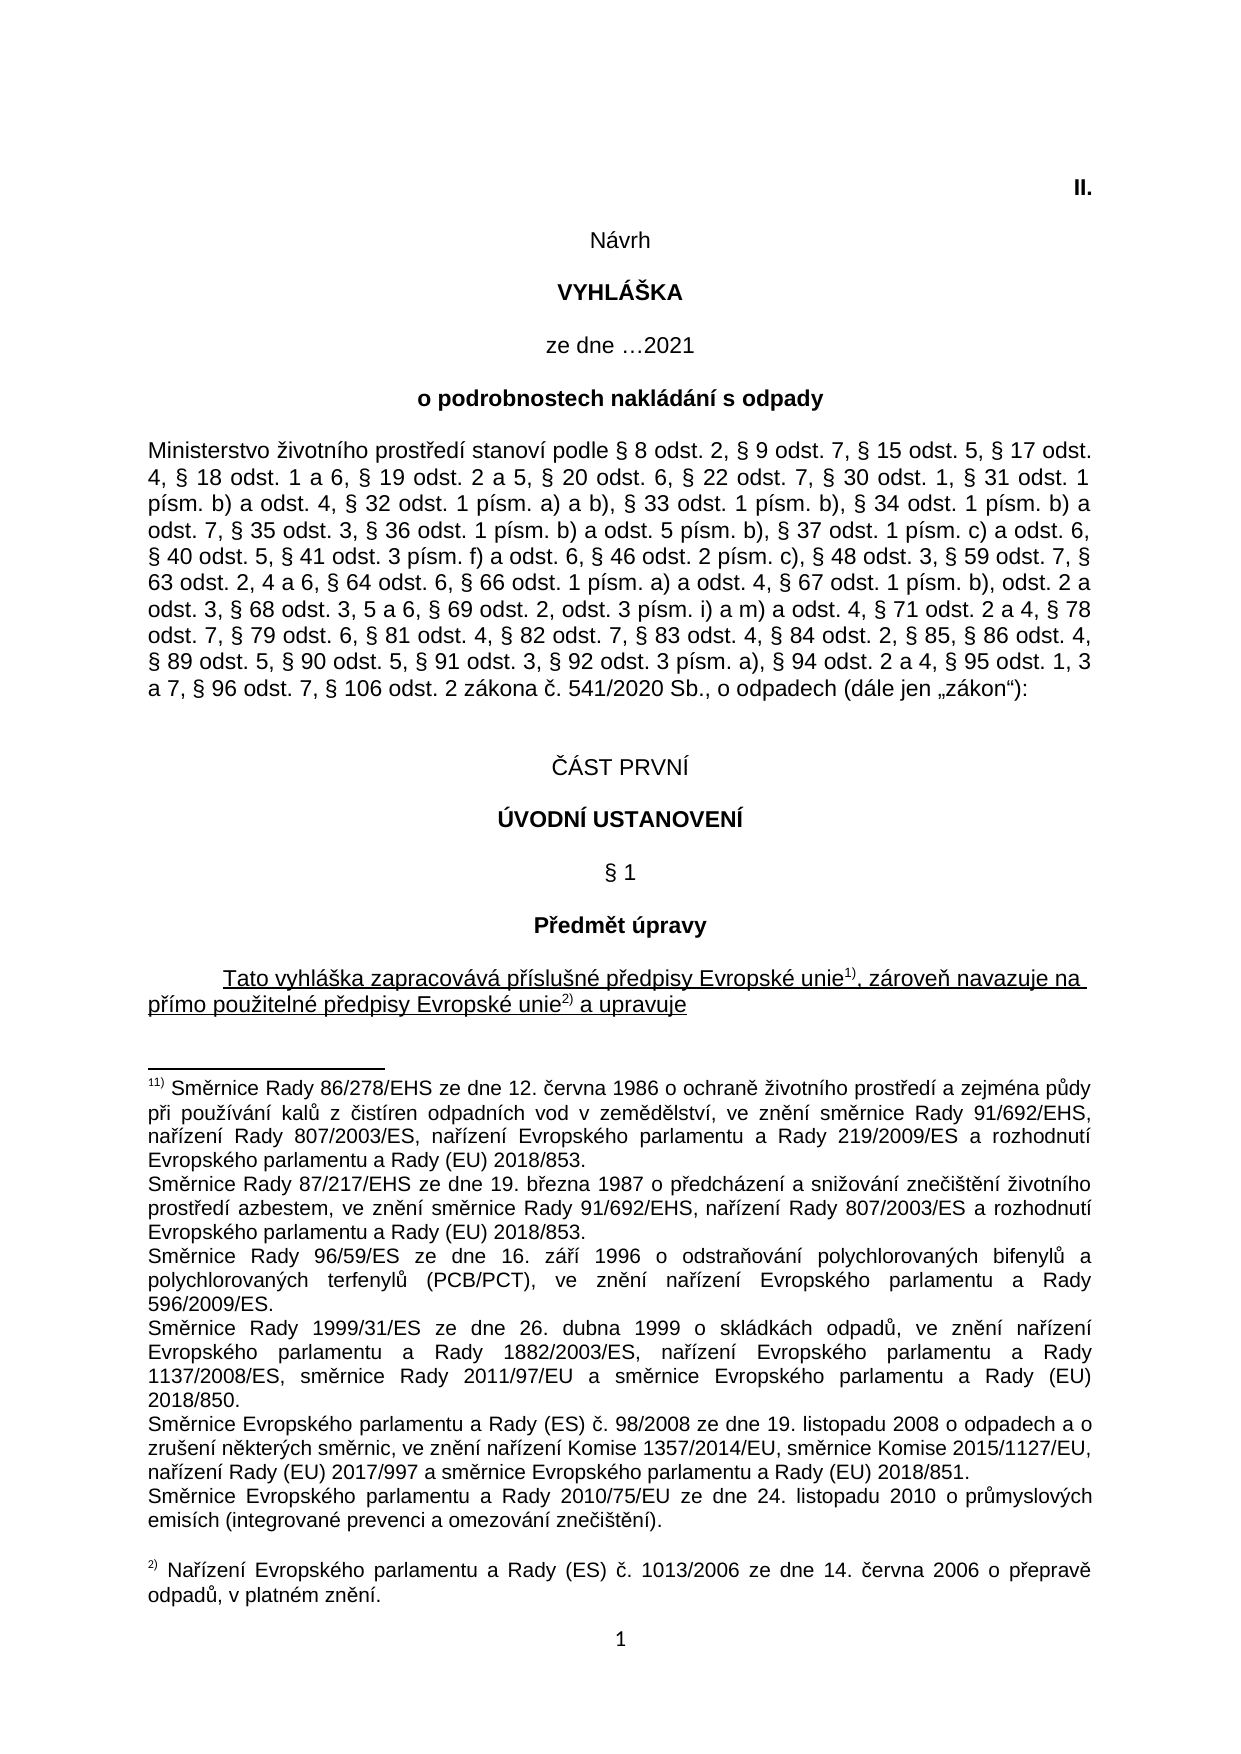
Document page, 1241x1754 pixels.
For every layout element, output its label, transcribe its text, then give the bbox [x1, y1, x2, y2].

text o podrobnostech nakládání s odpady [148, 385, 1093, 411]
text § 1 [148, 859, 1093, 886]
text Ministerstvo životního prostředí stanoví podle § 8 odst. 2, § 9 odst. 7, § 15 odst. 5, § 17 odst. 4, § 18 odst. 1 a 6, § 19 odst. 2 a 5, § 20 odst. 6, § 22 odst. 7, § 30 odst. 1, § 31 odst. 1 písm. b) a odst. 4, § 32 odst. 1 písm. a) a b), § 33 odst. 1 písm. b), § 34 odst. 1 písm. b) a odst. 7, § 35 odst. 3, § 36 odst. 1 písm. b) a odst. 5 písm. b), § 37 odst. 1 písm. c) a odst. 6, § 40 odst. 5, § 41 odst. 3 písm. f) a odst. 6, § 46 odst. 2 písm. c), § 48 odst. 3, § 59 odst. 7, § 63 odst. 2, 4 a 6, § 64 odst. 6, § 66 odst. 1 písm. a) a odst. 4, § 67 odst. 1 písm. b), odst. 2 a odst. 3, § 68 odst. 3, 5 a 6, § 69 odst. 2, odst. 3 písm. i) a m) a odst. 4, § 71 odst. 2 a 4, § 78 odst. 7, § 79 odst. 6, § 81 odst. 4, § 82 odst. 7, § 83 odst. 4, § 84 odst. 2, § 85, § 86 odst. 4, § 89 odst. 5, § 90 odst. 5, § 91 odst. 3, § 92 odst. 3 písm. a), § 94 odst. 2 a 4, § 95 odst. 1, 3 a 7, § 96 odst. 7, § 106 odst. 2 zákona č. 541/2020 Sb., o odpadech (dále jen „zákon“): [148, 437, 1093, 701]
text Předmět úpravy [148, 912, 1093, 938]
text VYHLÁŠKA [148, 279, 1093, 306]
text ÚVODNÍ USTANOVENÍ [148, 806, 1093, 833]
text Návrh [148, 227, 1093, 253]
text ze dne …2021 [148, 332, 1093, 358]
text Tato vyhláška zapracovává příslušné předpisy Evropské unie), zároveň navazuje na přímo použitelné předpisy Evropské unie) a upravuje [148, 964, 1093, 1017]
text II. [148, 174, 1093, 200]
text ČÁST PRVNÍ [148, 754, 1093, 780]
